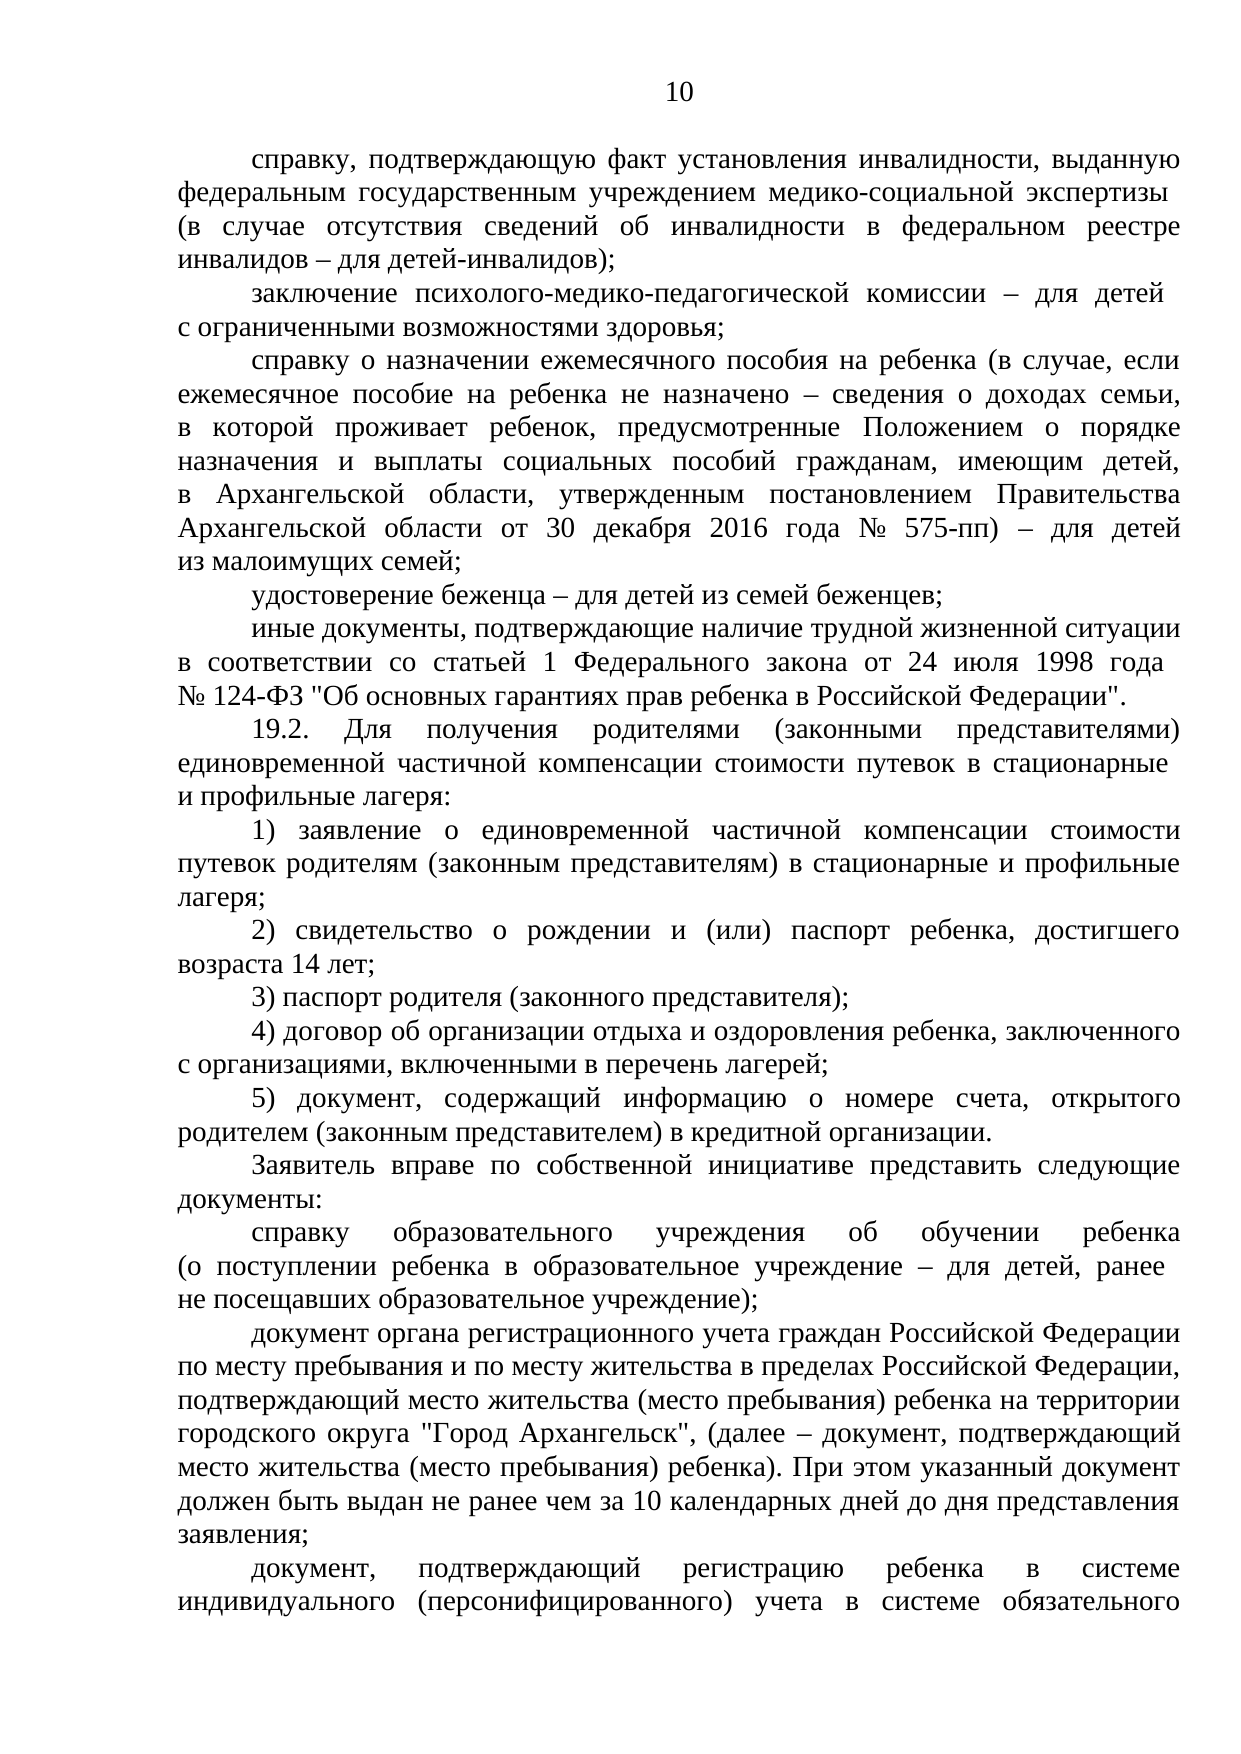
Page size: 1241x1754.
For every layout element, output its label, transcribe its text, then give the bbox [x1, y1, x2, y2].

list заключение психолого-медико-педагогической комиссии – для детей с ограниченными возможностями здоровья; [177, 275, 1181, 342]
text Заявитель вправе по собственной инициативе представить следующие документы: [177, 1147, 1181, 1214]
text 5) документ, содержащий информацию о номере счета, открытого родителем (законным представителем) в кредитной организации. [177, 1080, 1181, 1147]
list справку образовательного учреждения об обучении ребенка (о поступлении ребенка в образовательное учреждение – для детей, ранее не посещавших образовательное учреждение); [177, 1214, 1181, 1315]
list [177, 1550, 1181, 1617]
text 4) договор об организации отдыха и оздоровления ребенка, заключенного с организациями, включенными в перечень лагерей; [177, 1013, 1181, 1080]
text 19.2. Для получения родителями (законными представителями) единовременной частичной компенсации стоимости путевок в стационарные и профильные лагеря: [177, 711, 1181, 812]
text 2) свидетельство о рождении и (или) паспорт ребенка, достигшего возраста 14 лет; [177, 912, 1181, 979]
list документ органа регистрационного учета граждан Российской Федерации по месту пребывания и по месту жительства в пределах Российской Федерации, подтверждающий место жительства (место пребывания) ребенка на территории городского округа "Город Архангельск", (далее – документ, подтверждающий место жительства (место пребывания) ребенка). При этом указанный документ должен быть выдан не ранее чем за 10 календарных дней до дня представления заявления; [177, 1315, 1181, 1550]
list удостоверение беженца – для детей из семей беженцев; [177, 577, 1181, 611]
list справку о назначении ежемесячного пособия на ребенка (в случае, если ежемесячное пособие на ребенка не назначено – сведения о доходах семьи, в которой проживает ребенок, предусмотренные Положением о порядке назначения и выплаты социальных пособий гражданам, имеющим детей, в Архангельской области, утвержденным постановлением Правительства Архангельской области от 30 декабря 2016 года № 575-пп) – для детей из малоимущих семей; [177, 342, 1181, 577]
text 3) паспорт родителя (законного представителя); [177, 979, 1181, 1013]
list иные документы, подтверждающие наличие трудной жизненной ситуации в соответствии со статьей 1 Федерального закона от 24 июля 1998 года № 124-ФЗ "Об основных гарантиях прав ребенка в Российской Федерации". [177, 611, 1181, 711]
text 1) заявление о единовременной частичной компенсации стоимости путевок родителям (законным представителям) в стационарные и профильные лагеря; [177, 812, 1181, 912]
list справку, подтверждающую факт установления инвалидности, выданную федеральным государственным учреждением медико-социальной экспертизы (в случае отсутствия сведений об инвалидности в федеральном реестре инвалидов – для детей-инвалидов); [177, 141, 1181, 275]
